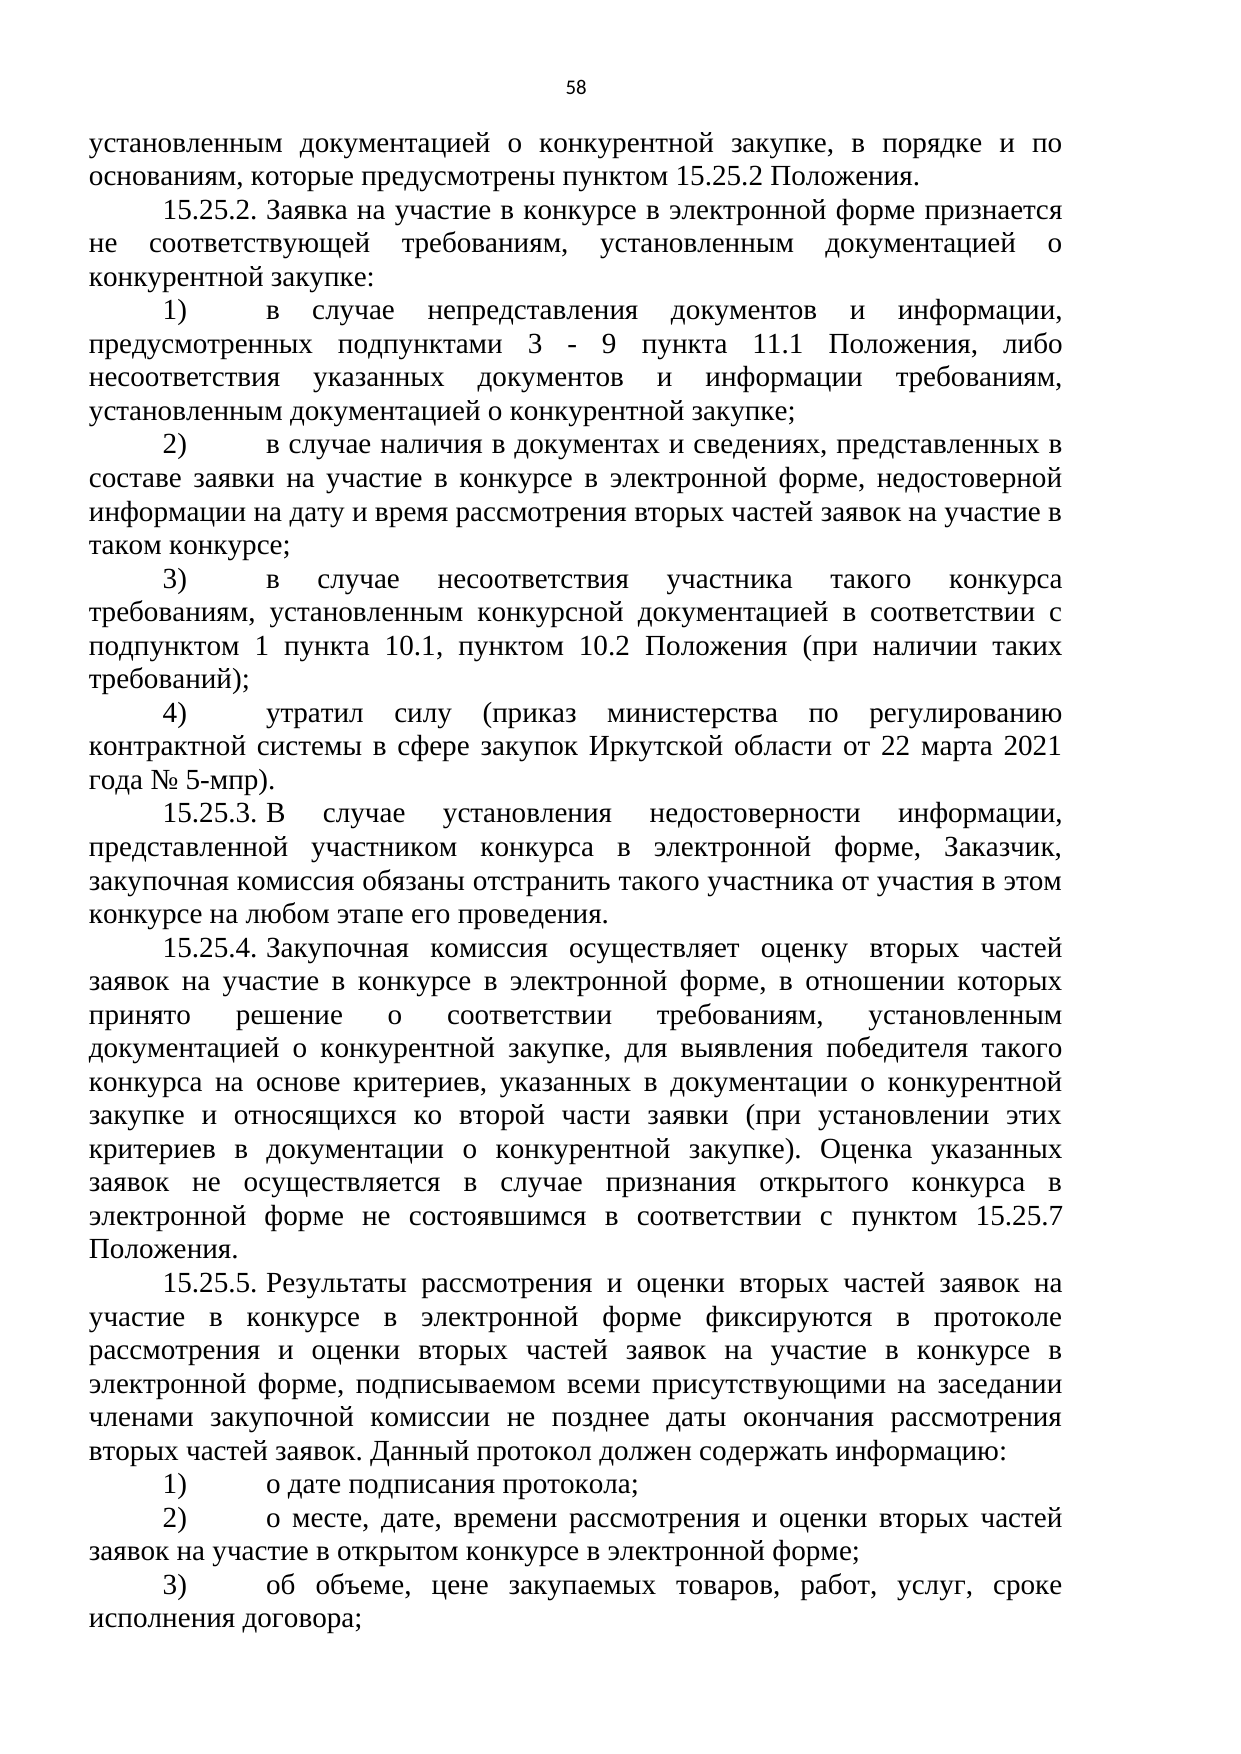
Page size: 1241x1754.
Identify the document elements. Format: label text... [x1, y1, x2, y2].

list о месте, дате, времени рассмотрения и оценки вторых частей заявок на участие в открытом конкурсе в электронной форме; [89, 1500, 1063, 1567]
list утратил силу (приказ министерства по регулированию контрактной системы в сфере закупок Иркутской области от 22 марта 2021 года № 5-мпр). [89, 695, 1063, 796]
list Заявка на участие в конкурсе в электронной форме признается не соответствующей требованиям, установленным документацией о конкурентной закупке: [89, 192, 1063, 292]
list о дате подписания протокола; [89, 1466, 1063, 1500]
list В случае установления недостоверности информации, представленной участником конкурса в электронной форме, Заказчик, закупочная комиссия обязаны отстранить такого участника от участия в этом конкурсе на любом этапе его проведения. [89, 796, 1063, 930]
list Закупочная комиссия осуществляет оценку вторых частей заявок на участие в конкурсе в электронной форме, в отношении которых принято решение о соответствии требованиям, установленным документацией о конкурентной закупке, для выявления победителя такого конкурса на основе критериев, указанных в документации о конкурентной закупке и относящихся ко второй части заявки (при установлении этих критериев в документации о конкурентной закупке). Оценка указанных заявок не осуществляется в случае признания открытого конкурса в электронной форме не состоявшимся в соответствии с пунктом 15.25.7 Положения. [89, 930, 1063, 1265]
list в случае непредставления документов и информации, предусмотренных подпунктами 3 - 9 пункта 11.1 Положения, либо несоответствия указанных документов и информации требованиям, установленным документацией о конкурентной закупке; [89, 292, 1063, 427]
list Результаты рассмотрения и оценки вторых частей заявок на участие в конкурсе в электронной форме фиксируются в протоколе рассмотрения и оценки вторых частей заявок на участие в конкурсе в электронной форме, подписываемом всеми присутствующими на заседании членами закупочной комиссии не позднее даты окончания рассмотрения вторых частей заявок. Данный протокол должен содержать информацию: [89, 1265, 1063, 1466]
list в случае несоответствия участника такого конкурса требованиям, установленным конкурсной документацией в соответствии с подпунктом 1 пункта 10.1, пунктом 10.2 Положения (при наличии таких требований); [89, 561, 1063, 695]
list в случае наличия в документах и сведениях, представленных в составе заявки на участие в конкурсе в электронной форме, недостоверной информации на дату и время рассмотрения вторых частей заявок на участие в таком конкурсе; [89, 427, 1063, 561]
list об объеме, цене закупаемых товаров, работ, услуг, сроке исполнения договора; [89, 1567, 1063, 1634]
